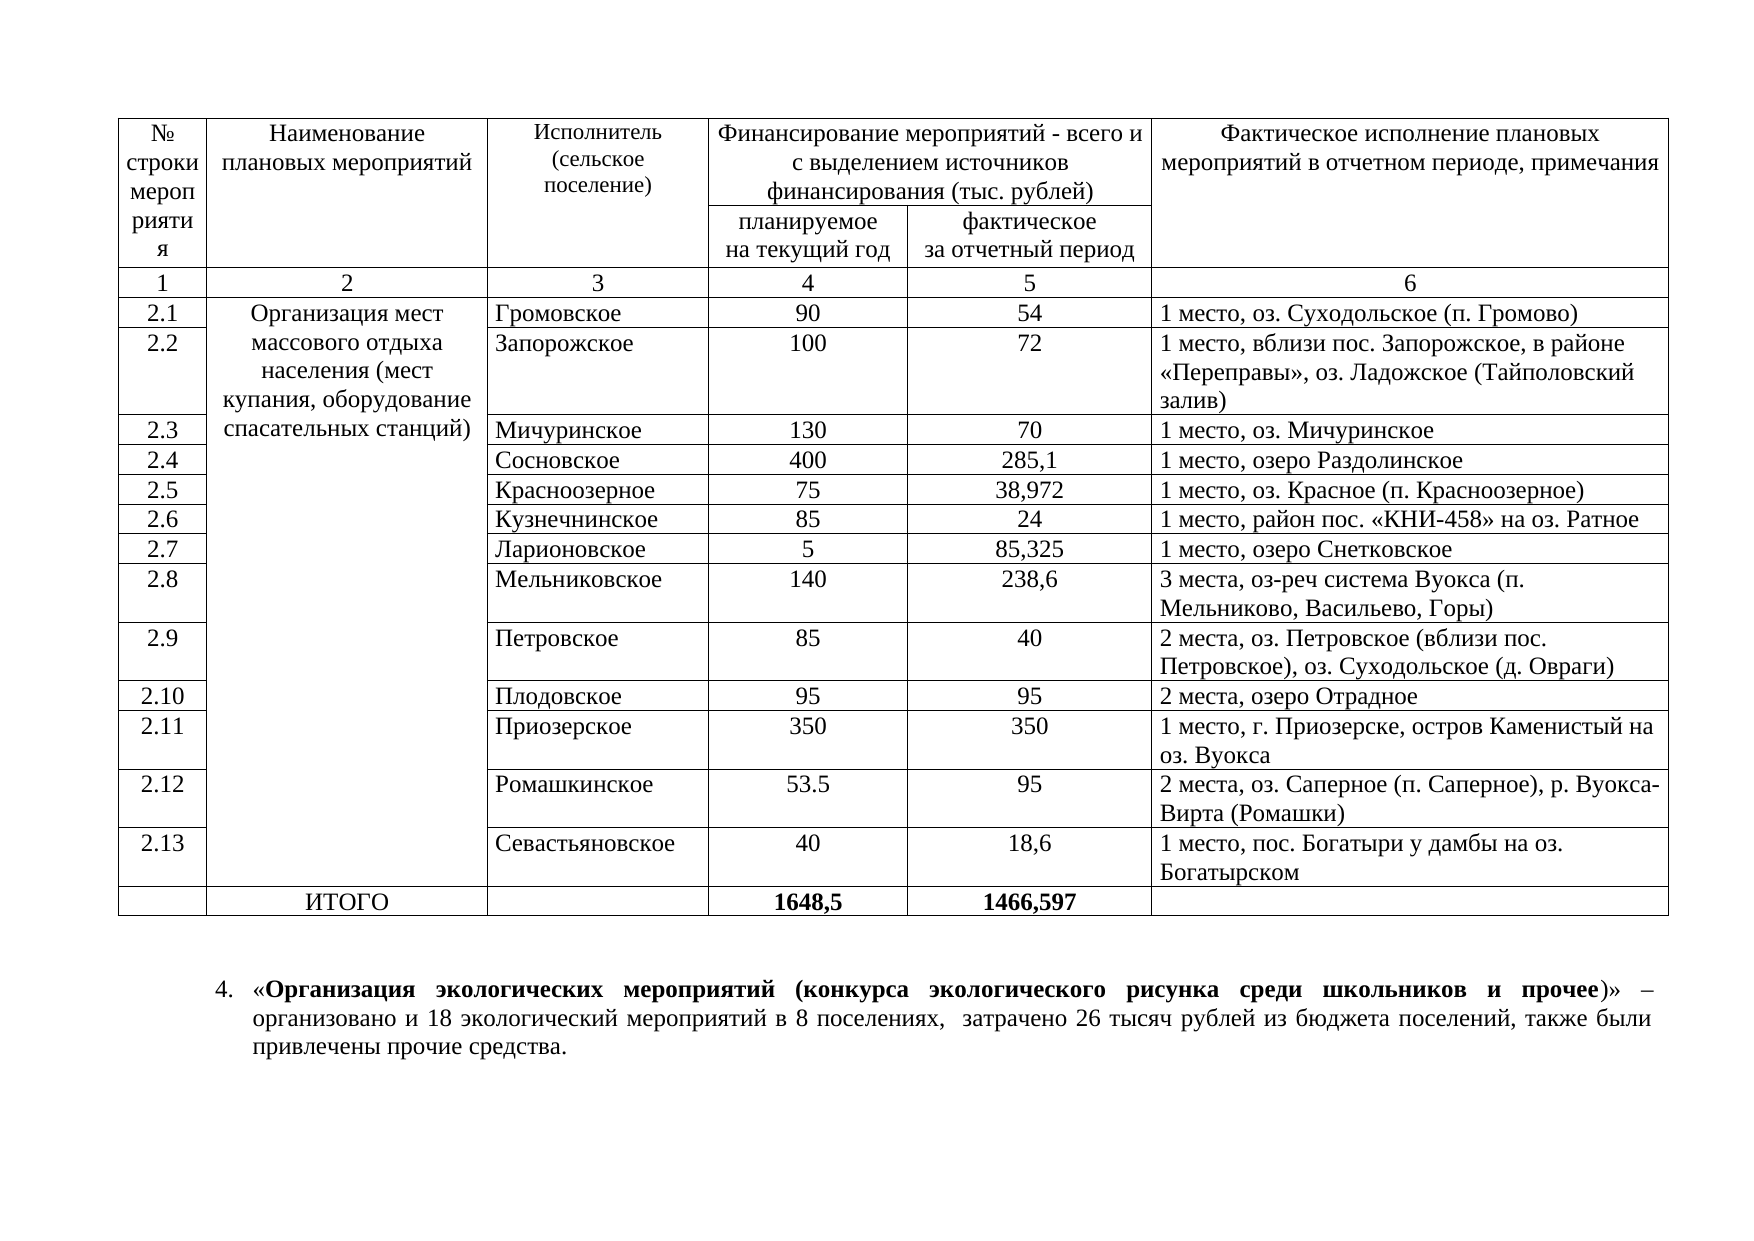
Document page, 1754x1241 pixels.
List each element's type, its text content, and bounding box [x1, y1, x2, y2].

table_cell 18,6 [908, 828, 1151, 886]
table_cell 4 [709, 268, 907, 297]
table_cell 350 [709, 711, 907, 768]
table_cell 2 места, оз. Саперное (п. Саперное), р. Вуокса-Вирта (Ромашки) [1152, 770, 1668, 827]
table_header Наименование плановых мероприятий [207, 119, 487, 267]
table_cell 54 [908, 298, 1151, 327]
table_cell 285,1 [908, 445, 1151, 474]
table_cell [1152, 887, 1668, 915]
table_cell 1 место, оз. Суходольское (п. Громово) [1152, 298, 1668, 327]
table_cell Организация мест массового отдыха населения (мест купания, оборудование спасательных станций) [207, 298, 487, 886]
table_cell 1 место, пос. Богатыри у дамбы на оз. Богатырском [1152, 828, 1668, 886]
table_cell Севастьяновское [488, 828, 708, 886]
table_cell 70 [908, 415, 1151, 444]
table_cell 2.6 [119, 505, 206, 533]
table_cell 75 [709, 475, 907, 503]
table_cell 2.2 [119, 328, 206, 414]
table_cell 1 место, оз. Красное (п. Красноозерное) [1152, 475, 1668, 503]
table_cell 95 [908, 681, 1151, 710]
table_cell 2 места, оз. Петровское (вблизи пос. Петровское), оз. Суходольское (д. Овраги) [1152, 623, 1668, 680]
table_cell 6 [1152, 268, 1668, 297]
table_cell 350 [908, 711, 1151, 768]
table_cell 72 [908, 328, 1151, 414]
table_cell 38,972 [908, 475, 1151, 503]
table_cell ИТОГО [207, 887, 487, 915]
table_cell Запорожское [488, 328, 708, 414]
table_cell Петровское [488, 623, 708, 680]
table_cell Кузнечнинское [488, 505, 708, 533]
table_cell Громовское [488, 298, 708, 327]
table_cell 140 [709, 564, 907, 622]
table_cell Мичуринское [488, 415, 708, 444]
table_cell 130 [709, 415, 907, 444]
table_cell 85,325 [908, 534, 1151, 563]
table_cell Плодовское [488, 681, 708, 710]
table_cell 1466,597 [908, 887, 1151, 915]
table_cell 5 [709, 534, 907, 563]
table_cell 95 [709, 681, 907, 710]
table_cell 90 [709, 298, 907, 327]
table_cell 2.1 [119, 298, 206, 327]
table_cell 1648,5 [709, 887, 907, 915]
table_cell 1 место, озеро Снетковское [1152, 534, 1668, 563]
table_cell 3 места, оз-реч система Вуокса (п. Мельниково, Васильево, Горы) [1152, 564, 1668, 622]
table_cell [488, 887, 708, 915]
table_header № строки мероприятия [119, 119, 206, 267]
table_header Фактическое исполнение плановых мероприятий в отчетном периоде, примечания [1152, 119, 1668, 267]
table_cell 2.11 [119, 711, 206, 768]
table_cell Сосновское [488, 445, 708, 474]
table_cell 1 [119, 268, 206, 297]
table_cell 1 место, озеро Раздолинское [1152, 445, 1668, 474]
table_cell 53.5 [709, 770, 907, 827]
table_cell 1 место, г. Приозерске, остров Каменистый на оз. Вуокса [1152, 711, 1668, 768]
table_cell 400 [709, 445, 907, 474]
table_cell Ларионовское [488, 534, 708, 563]
table_cell 85 [709, 623, 907, 680]
table_cell 40 [908, 623, 1151, 680]
table_cell 2.10 [119, 681, 206, 710]
table_cell 2.9 [119, 623, 206, 680]
table_cell планируемое на текущий год [709, 206, 907, 267]
table_cell 2 места, озеро Отрадное [1152, 681, 1668, 710]
table_cell 40 [709, 828, 907, 886]
table_cell 1 место, район пос. «КНИ-458» на оз. Ратное [1152, 505, 1668, 533]
table_cell 1 место, вблизи пос. Запорожское, в районе «Переправы», оз. Ладожское (Тайполовский залив) [1152, 328, 1668, 414]
table_cell 2.8 [119, 564, 206, 622]
table_cell Приозерское [488, 711, 708, 768]
table_cell 1 место, оз. Мичуринское [1152, 415, 1668, 444]
table_cell 2.13 [119, 828, 206, 886]
table_cell 85 [709, 505, 907, 533]
table_cell 5 [908, 268, 1151, 297]
table_cell 3 [488, 268, 708, 297]
table_header Исполнитель (сельское поселение) [488, 119, 708, 267]
table_cell 2.5 [119, 475, 206, 503]
table_cell Мельниковское [488, 564, 708, 622]
table_header Финансирование мероприятий - всего и с выделением источников финансирования (тыс. рублей) [709, 119, 1151, 205]
table_cell 2 [207, 268, 487, 297]
table_cell 2.7 [119, 534, 206, 563]
table_cell 100 [709, 328, 907, 414]
list «Организация экологических мероприятий (конкурса экологического рисунка среди школьников и прочее)» – организовано и 18 экологический мероприятий в 8 поселениях, затрачено 26 тысяч рублей из бюджета поселений, также были привлечены прочие средства. [215, 974, 1653, 1060]
table_cell Красноозерное [488, 475, 708, 503]
table_cell 2.4 [119, 445, 206, 474]
table_cell 2.12 [119, 770, 206, 827]
table_cell 2.3 [119, 415, 206, 444]
table_cell фактическое за отчетный период [908, 206, 1151, 267]
table_cell [119, 887, 206, 915]
table_cell Ромашкинское [488, 770, 708, 827]
table_cell 238,6 [908, 564, 1151, 622]
table_cell 95 [908, 770, 1151, 827]
table_cell 24 [908, 505, 1151, 533]
